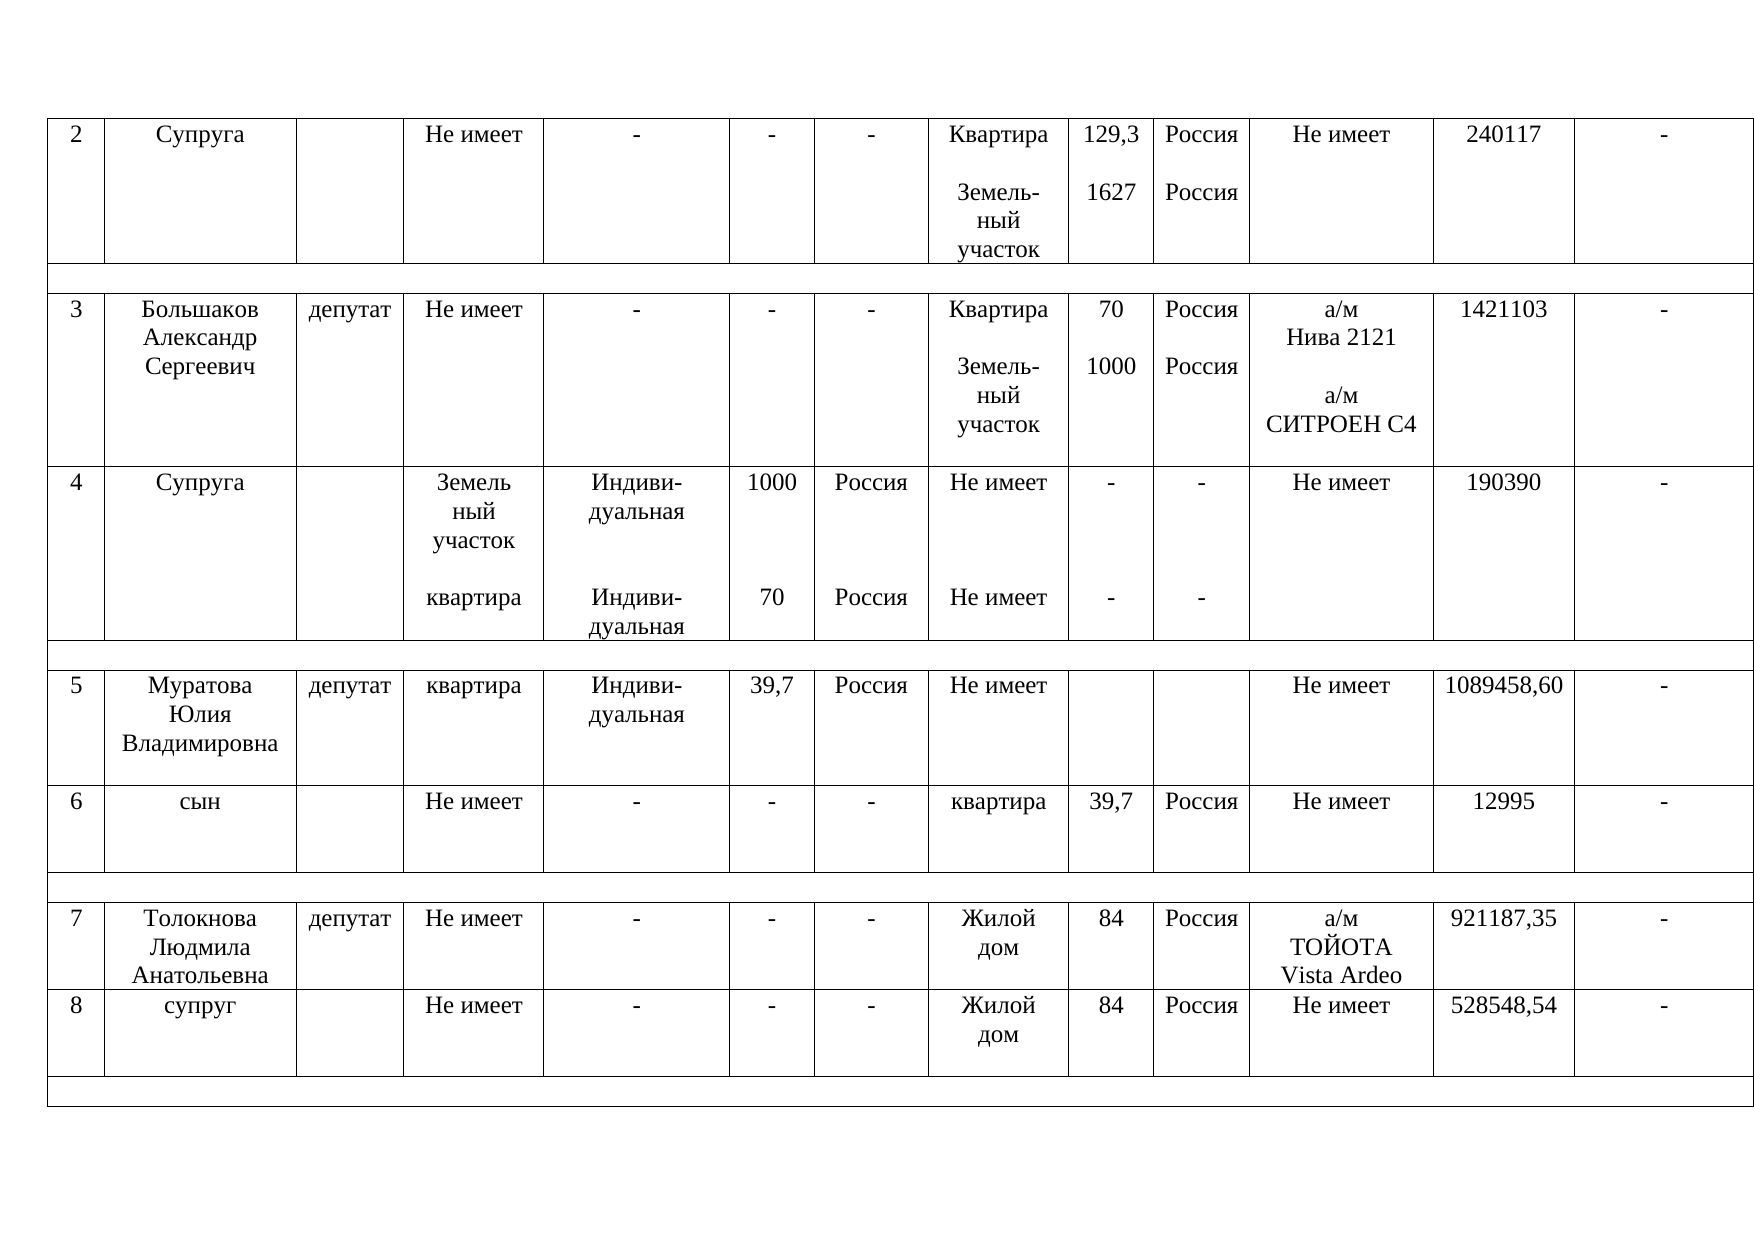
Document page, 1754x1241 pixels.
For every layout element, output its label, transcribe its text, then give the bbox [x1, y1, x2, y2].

table_cell - [1575, 671, 1753, 785]
table_cell Россия Россия [1154, 119, 1249, 263]
table_cell - [544, 294, 729, 466]
table_cell сын [105, 786, 296, 872]
table_cell - [1575, 294, 1753, 466]
table_cell Квартира Земель-ный участок [929, 119, 1068, 263]
table_cell 39,7 [730, 671, 814, 785]
table_cell 1089458,60 [1434, 671, 1574, 785]
table_cell [48, 641, 1753, 669]
table_cell Россия [815, 671, 928, 785]
table_cell 2 [48, 119, 104, 263]
table_cell Индиви- дуальная Индиви- дуальная [544, 467, 729, 640]
table_cell Супруга [105, 467, 296, 640]
table_cell 7 [48, 903, 104, 989]
table_cell супруг [105, 990, 296, 1076]
table_cell - [730, 119, 814, 263]
table_cell [297, 467, 403, 640]
table_cell - [815, 294, 928, 466]
table_cell депутат [297, 294, 403, 466]
table_cell Не имеет [1250, 786, 1433, 872]
table_cell Не имеет [1250, 671, 1433, 785]
table_cell а/м ТОЙОТА Vista Ardeo [1250, 903, 1433, 989]
table_cell - [544, 990, 729, 1076]
table_cell - [815, 990, 928, 1076]
table_cell [1069, 671, 1153, 785]
table_cell Квартира Земель-ный участок [929, 294, 1068, 466]
table_cell [297, 786, 403, 872]
table_cell 3 [48, 294, 104, 466]
table_cell - [730, 294, 814, 466]
table_cell - [815, 786, 928, 872]
table_cell Россия Россия [815, 467, 928, 640]
table_cell - [544, 119, 729, 263]
table_cell Супруга [105, 119, 296, 263]
table_cell 240117 [1434, 119, 1574, 263]
table_cell - [1575, 786, 1753, 872]
table_cell Не имеет [404, 119, 543, 263]
table_cell - [1575, 990, 1753, 1076]
table_cell - - [1069, 467, 1153, 640]
table_cell Не имеет [404, 294, 543, 466]
table_cell Муратова Юлия Владимировна [105, 671, 296, 785]
table_cell Россия [1154, 786, 1249, 872]
table_cell [48, 264, 1753, 293]
table_cell 12995 [1434, 786, 1574, 872]
table_cell 528548,54 [1434, 990, 1574, 1076]
table_cell 4 [48, 467, 104, 640]
table_cell квартира [404, 671, 543, 785]
table_cell - [1575, 467, 1753, 640]
table_cell Не имеет [404, 786, 543, 872]
table_cell 84 [1069, 903, 1153, 989]
table_cell - [544, 786, 729, 872]
table_cell 129,3 1627 [1069, 119, 1153, 263]
table_cell 70 1000 [1069, 294, 1153, 466]
table_cell - [1575, 119, 1753, 263]
table_cell 190390 [1434, 467, 1574, 640]
table_cell а/м Нива 2121 а/м СИТРОЕН С4 [1250, 294, 1433, 466]
table_cell 8 [48, 990, 104, 1076]
table_cell Не имеет [1250, 467, 1433, 640]
table_cell Жилой дом [929, 990, 1068, 1076]
table_cell - [1575, 903, 1753, 989]
table_cell 84 [1069, 990, 1153, 1076]
table_cell Россия Россия [1154, 294, 1249, 466]
table_cell [297, 990, 403, 1076]
table_cell Не имеет [1250, 990, 1433, 1076]
table_cell квартира [929, 786, 1068, 872]
table_cell Земель ный участок квартира [404, 467, 543, 640]
table_cell депутат [297, 671, 403, 785]
table_cell 921187,35 [1434, 903, 1574, 989]
table_cell - - [1154, 467, 1249, 640]
table_cell - [730, 903, 814, 989]
table_cell Большаков Александр Сергеевич [105, 294, 296, 466]
table_cell 6 [48, 786, 104, 872]
table_cell - [544, 903, 729, 989]
table_cell Толокнова Людмила Анатольевна [105, 903, 296, 989]
table_cell 1000 70 [730, 467, 814, 640]
table_cell Не имеет [404, 903, 543, 989]
table_cell Россия [1154, 990, 1249, 1076]
table_cell Россия [1154, 903, 1249, 989]
table_cell Не имеет [1250, 119, 1433, 263]
table_cell 1421103 [1434, 294, 1574, 466]
table_cell Не имеет Не имеет [929, 467, 1068, 640]
table_cell Не имеет [404, 990, 543, 1076]
table_cell Индиви- дуальная [544, 671, 729, 785]
table_cell - [730, 990, 814, 1076]
table_cell - [815, 119, 928, 263]
table_cell - [730, 786, 814, 872]
table_cell - [815, 903, 928, 989]
table_cell [297, 119, 403, 263]
table_cell Жилой дом [929, 903, 1068, 989]
table_cell [48, 873, 1753, 902]
table_cell [48, 1077, 1753, 1106]
table_cell 39,7 [1069, 786, 1153, 872]
table_cell 5 [48, 671, 104, 785]
table_cell депутат [297, 903, 403, 989]
table_cell [1154, 671, 1249, 785]
table_cell Не имеет [929, 671, 1068, 785]
